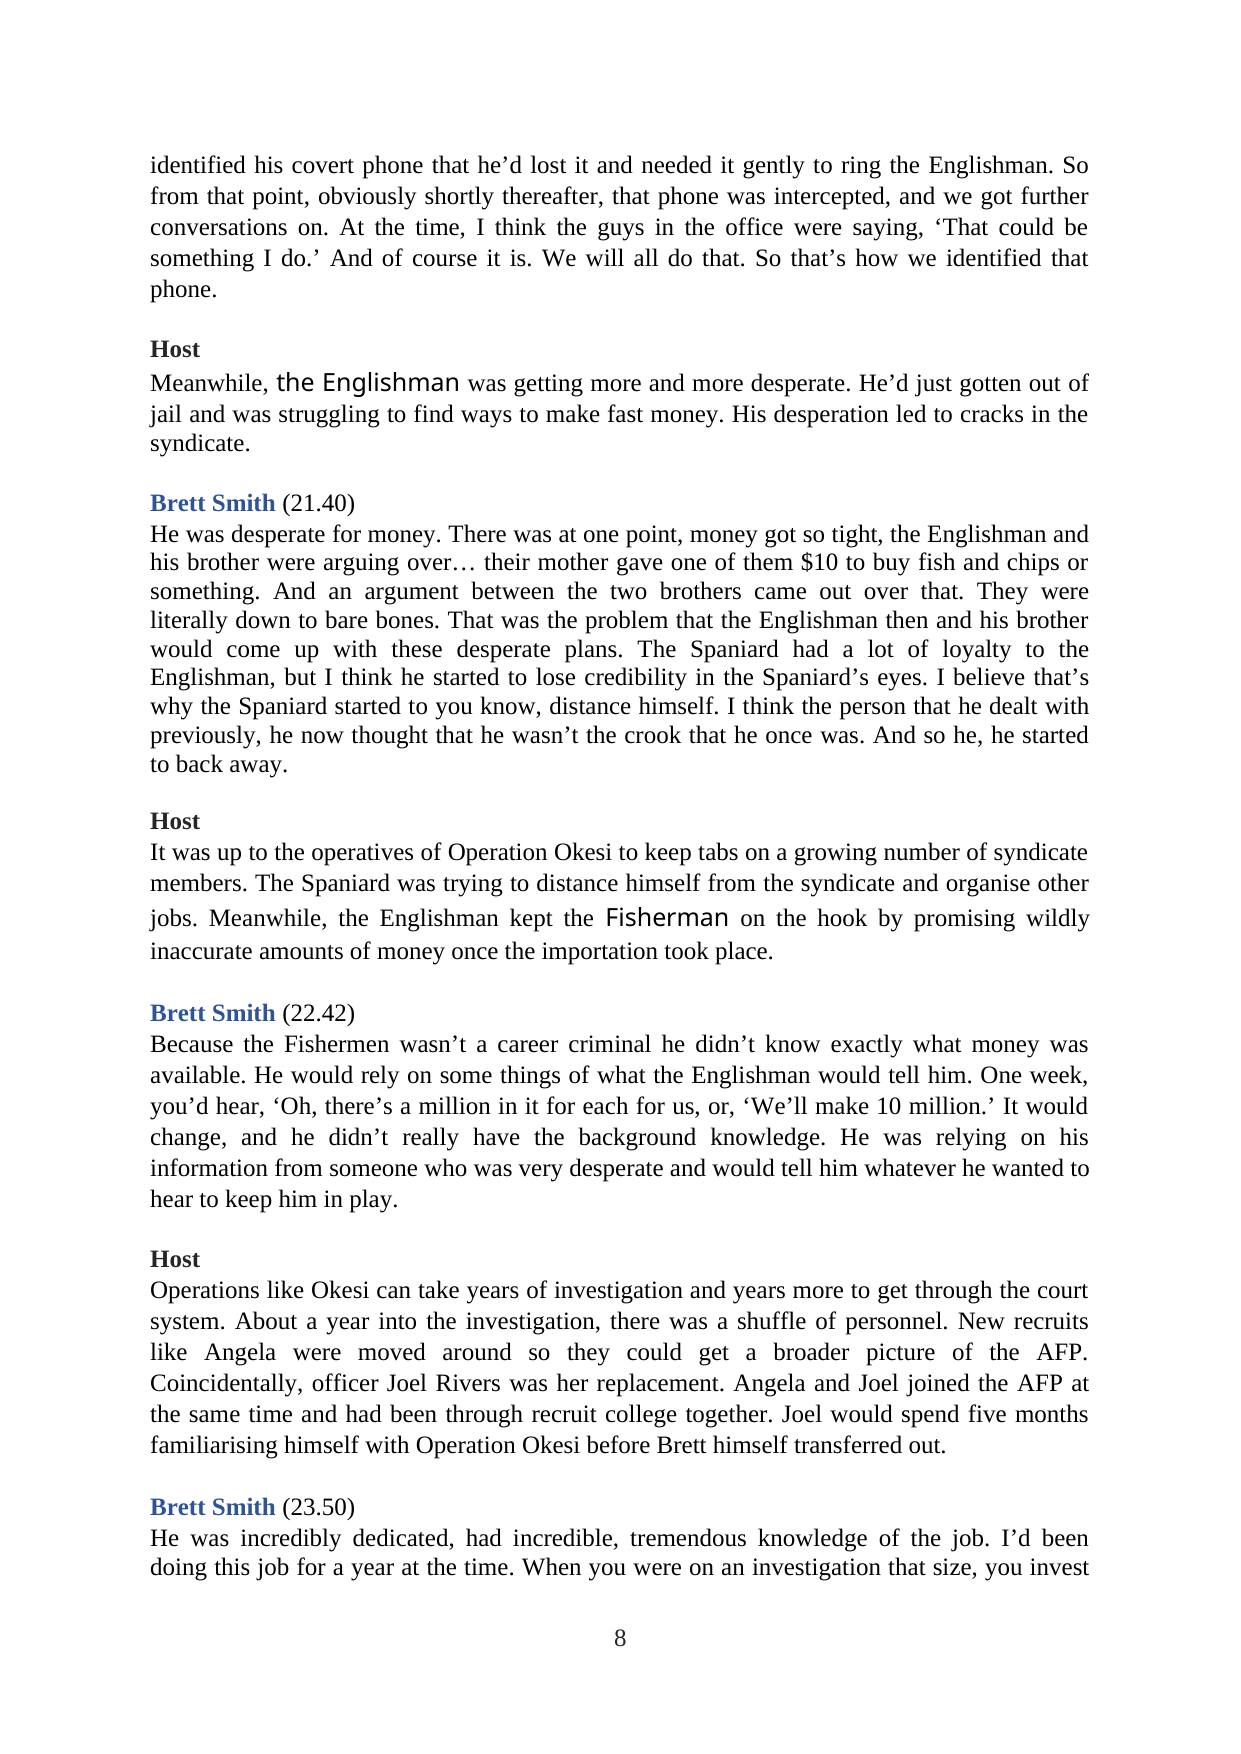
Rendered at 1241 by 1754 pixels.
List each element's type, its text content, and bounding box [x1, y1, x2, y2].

text Meanwhile, the Englishman was getting more and more desperate. He’d just gotten out of jail and was struggling to find ways to make fast money. His desperation led to cracks in the syndicate. [150, 365, 1090, 457]
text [150, 1523, 1090, 1581]
text Because the Fishermen wasn’t a career criminal he didn’t know exactly what money was available. He would rely on some things of what the Englishman would tell him. One week, you’d hear, ‘Oh, there’s a million in it for each for us, or, ‘We’ll make 10 million.’ It would change, and he didn’t really have the background knowledge. He was relying on his information from someone who was very desperate and would tell him whatever he wanted to hear to keep him in play. [150, 1029, 1090, 1213]
text Brett Smith (21.40) [150, 488, 1090, 516]
text Host [150, 1244, 1090, 1273]
text Host [150, 806, 1090, 835]
text Host [150, 334, 1090, 363]
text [150, 150, 1090, 303]
text He was desperate for money. There was at one point, money got so tight, the Englishman and his brother were arguing over… their mother gave one of them $10 to buy fish and chips or something. And an argument between the two brothers came out over that. They were literally down to bare bones. That was the problem that the Englishman then and his brother would come up with these desperate plans. The Spaniard had a lot of loyalty to the Englishman, but I think he started to lose credibility in the Spaniard’s eyes. I believe that’s why the Spaniard started to you know, distance himself. I think the person that he dealt with previously, he now thought that he wasn’t the crook that he once was. And so he, he started to back away. [150, 519, 1090, 777]
text Brett Smith (23.50) [150, 1492, 1090, 1521]
text It was up to the operatives of Operation Okesi to keep tabs on a growing number of syndicate members. The Spaniard was trying to distance himself from the syndicate and organise other jobs. Meanwhile, the Englishman kept the Fisherman on the hook by promising wildly inaccurate amounts of money once the importation took place. [150, 837, 1090, 965]
text Operations like Okesi can take years of investigation and years more to get through the court system. About a year into the investigation, there was a shuffle of personnel. New recruits like Angela were moved around so they could get a broader picture of the AFP. Coincidentally, officer Joel Rivers was her replacement. Angela and Joel joined the AFP at the same time and had been through recruit college together. Joel would spend five months familiarising himself with Operation Okesi before Brett himself transferred out. [150, 1275, 1090, 1459]
text Brett Smith (22.42) [150, 998, 1090, 1027]
